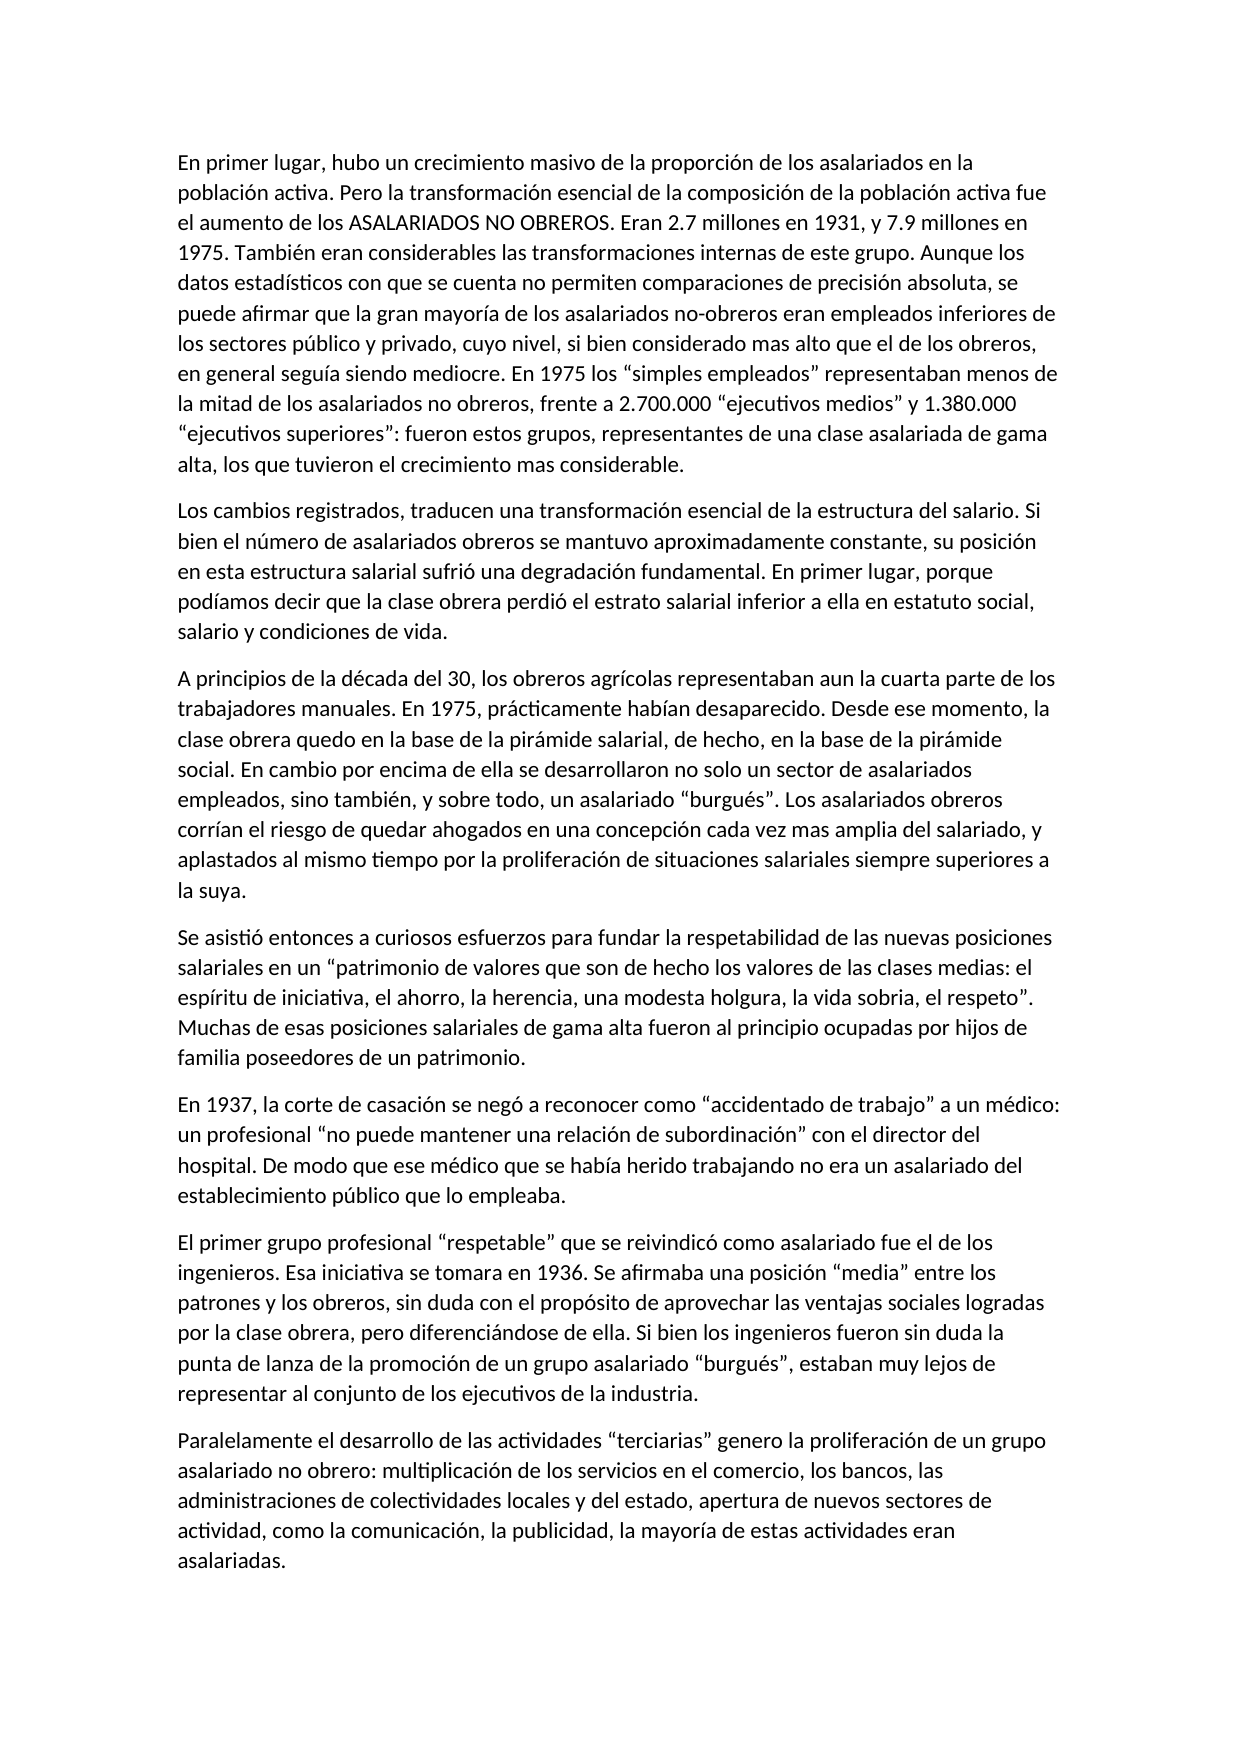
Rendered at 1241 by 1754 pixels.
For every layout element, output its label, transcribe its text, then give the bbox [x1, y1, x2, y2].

text En primer lugar, hubo un crecimiento masivo de la proporción de los asalariados en la población activa. Pero la transformación esencial de la composición de la población activa fue el aumento de los ASALARIADOS NO OBREROS. Eran 2.7 millones en 1931, y 7.9 millones en 1975. También eran considerables las transformaciones internas de este grupo. Aunque los datos estadísticos con que se cuenta no permiten comparaciones de precisión absoluta, se puede afirmar que la gran mayoría de los asalariados no-obreros eran empleados inferiores de los sectores público y privado, cuyo nivel, si bien considerado mas alto que el de los obreros, en general seguía siendo mediocre. En 1975 los “simples empleados” representaban menos de la mitad de los asalariados no obreros, frente a 2.700.000 “ejecutivos medios” y 1.380.000 “ejecutivos superiores”: fueron estos grupos, representantes de una clase asalariada de gama alta, los que tuvieron el crecimiento mas considerable. [177, 148, 1063, 478]
text En 1937, la corte de casación se negó a reconocer como “accidentado de trabajo” a un médico: un profesional “no puede mantener una relación de subordinación” con el director del hospital. De modo que ese médico que se había herido trabajando no era un asalariado del establecimiento público que lo empleaba. [177, 1090, 1063, 1209]
text Los cambios registrados, traducen una transformación esencial de la estructura del salario. Si bien el número de asalariados obreros se mantuvo aproximadamente constante, su posición en esta estructura salarial sufrió una degradación fundamental. En primer lugar, porque podíamos decir que la clase obrera perdió el estrato salarial inferior a ella en estatuto social, salario y condiciones de vida. [177, 497, 1063, 645]
text A principios de la década del 30, los obreros agrícolas representaban aun la cuarta parte de los trabajadores manuales. En 1975, prácticamente habían desaparecido. Desde ese momento, la clase obrera quedo en la base de la pirámide salarial, de hecho, en la base de la pirámide social. En cambio por encima de ella se desarrollaron no solo un sector de asalariados empleados, sino también, y sobre todo, un asalariado “burgués”. Los asalariados obreros corrían el riesgo de quedar ahogados en una concepción cada vez mas amplia del salariado, y aplastados al mismo tiempo por la proliferación de situaciones salariales siempre superiores a la suya. [177, 664, 1063, 904]
text Se asistió entonces a curiosos esfuerzos para fundar la respetabilidad de las nuevas posiciones salariales en un “patrimonio de valores que son de hecho los valores de las clases medias: el espíritu de iniciativa, el ahorro, la herencia, una modesta holgura, la vida sobria, el respeto”. Muchas de esas posiciones salariales de gama alta fueron al principio ocupadas por hijos de familia poseedores de un patrimonio. [177, 923, 1063, 1071]
text El primer grupo profesional “respetable” que se reivindicó como asalariado fue el de los ingenieros. Esa iniciativa se tomara en 1936. Se afirmaba una posición “media” entre los patrones y los obreros, sin duda con el propósito de aprovechar las ventajas sociales logradas por la clase obrera, pero diferenciándose de ella. Si bien los ingenieros fueron sin duda la punta de lanza de la promoción de un grupo asalariado “burgués”, estaban muy lejos de representar al conjunto de los ejecutivos de la industria. [177, 1228, 1063, 1407]
text Paralelamente el desarrollo de las actividades “terciarias” genero la proliferación de un grupo asalariado no obrero: multiplicación de los servicios en el comercio, los bancos, las administraciones de colectividades locales y del estado, apertura de nuevos sectores de actividad, como la comunicación, la publicidad, la mayoría de estas actividades eran asalariadas. [177, 1426, 1063, 1574]
